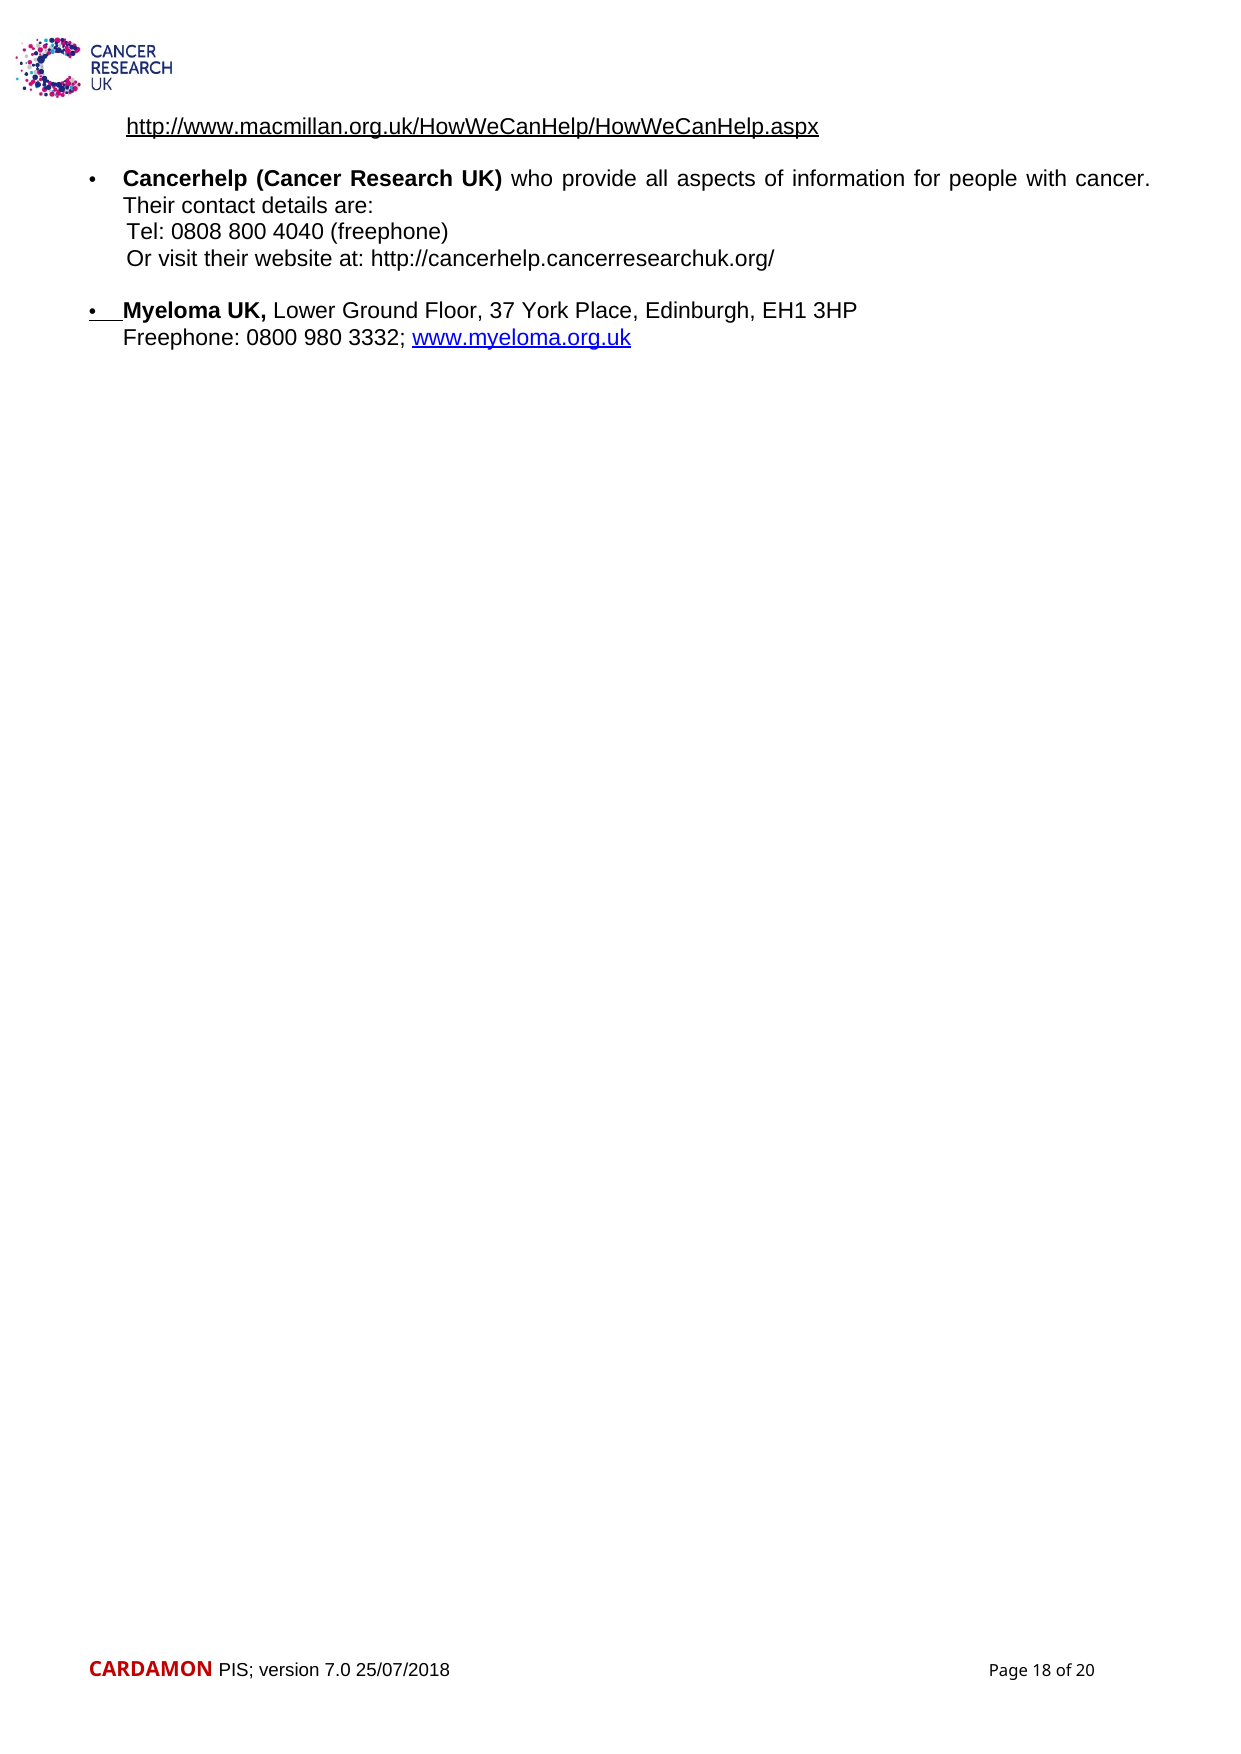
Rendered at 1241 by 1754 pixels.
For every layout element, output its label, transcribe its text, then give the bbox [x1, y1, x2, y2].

text Tel: 0808 800 4040 (freephone) [126, 218, 1152, 244]
list Cancerhelp (Cancer Research UK) who provide all aspects of information for people with cancer. Their contact details are: [89, 165, 1152, 218]
list Myeloma UK, Lower Ground Floor, 37 York Place, Edinburgh, EH1 3HP [89, 297, 1152, 323]
picture [3, 25, 184, 110]
text Or visit their website at: http://cancerhelp.cancerresearchuk.org/ [126, 244, 1152, 271]
text Freephone: 0800 980 3332; www.myeloma.org.uk [89, 323, 1152, 350]
text http://www.macmillan.org.uk/HowWeCanHelp/HowWeCanHelp.aspx [126, 113, 1152, 139]
